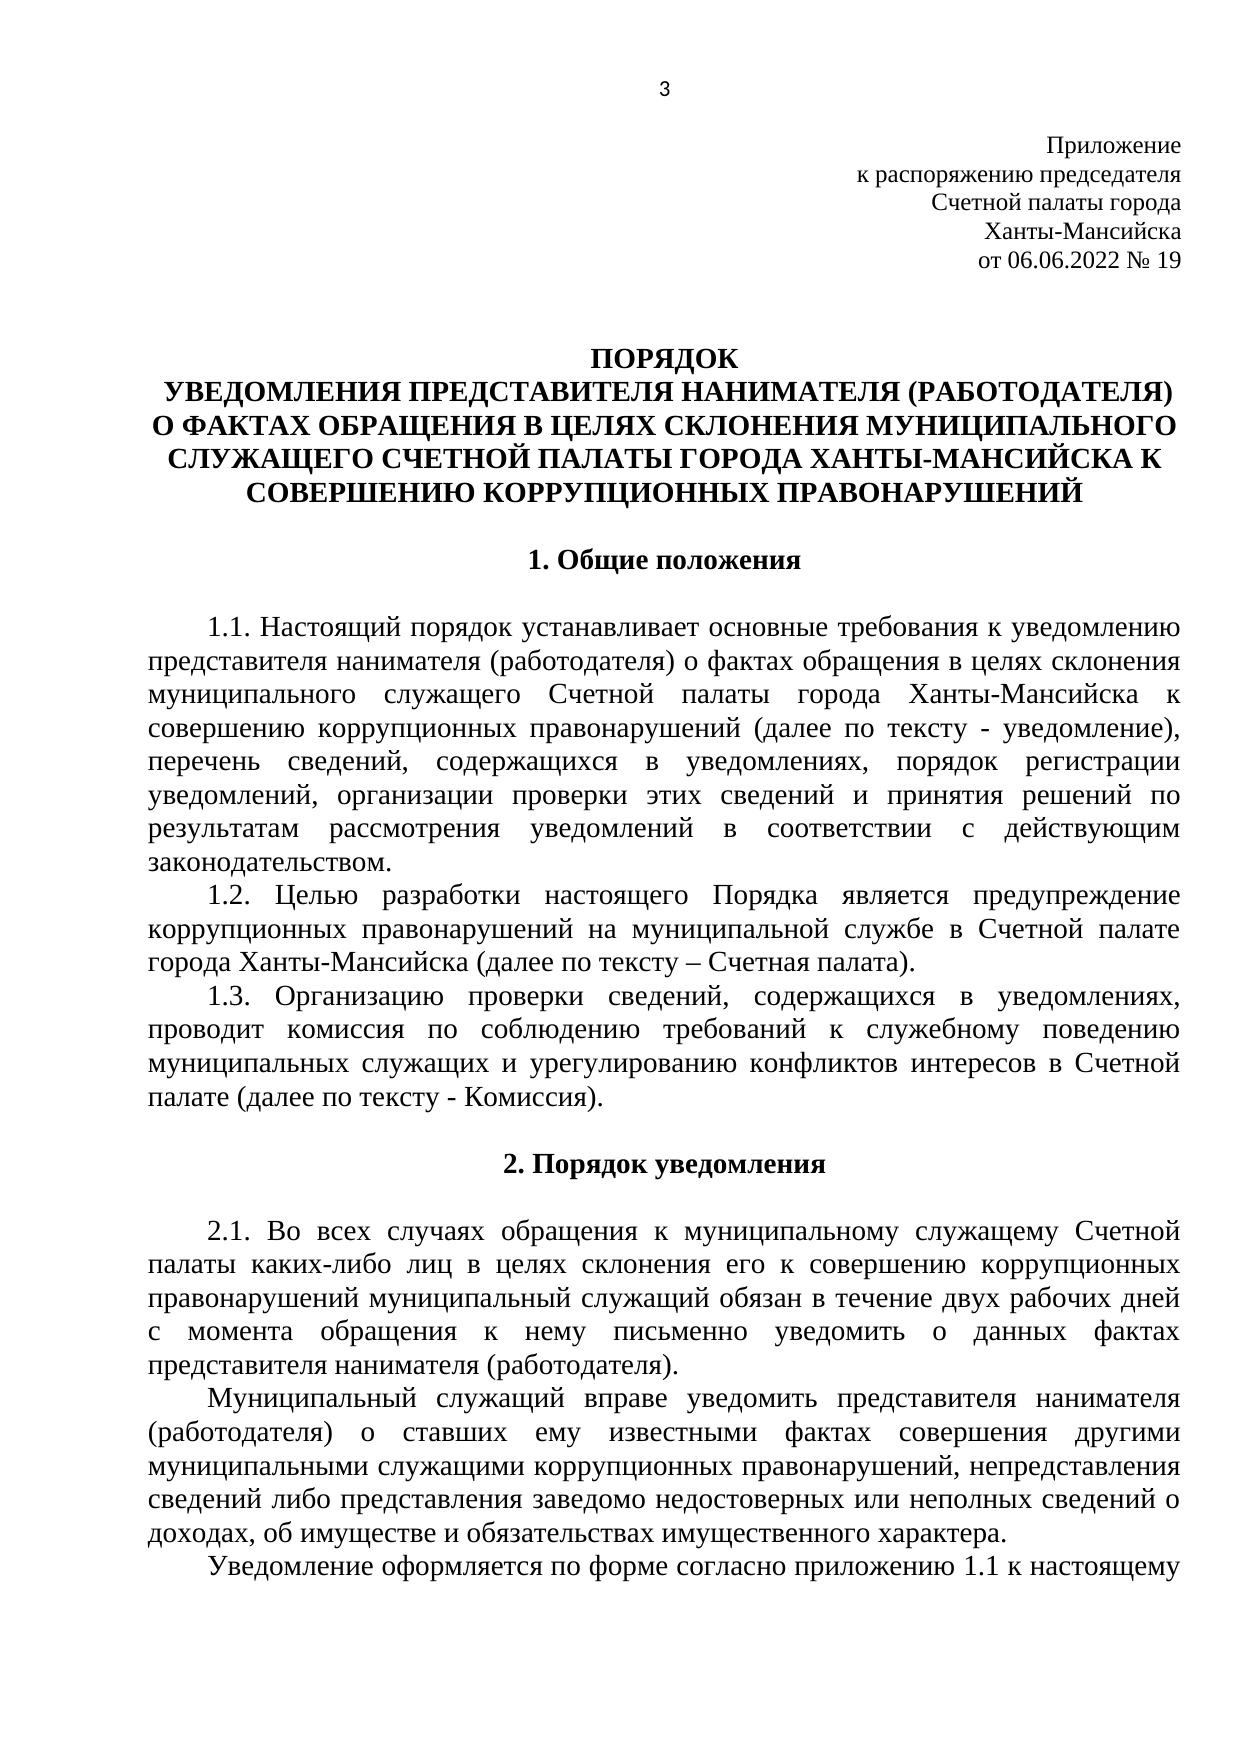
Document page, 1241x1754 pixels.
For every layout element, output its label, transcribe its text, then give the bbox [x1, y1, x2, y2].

text Муниципальный служащий вправе уведомить представителя нанимателя (работодателя) о ставших ему известными фактах совершения другими муниципальными служащими коррупционных правонарушений, непредставления сведений либо представления заведомо недостоверных или неполных сведений о доходах, об имуществе и обязательствах имущественного характера. [148, 1381, 1181, 1548]
text 2. Порядок уведомления [148, 1146, 1181, 1179]
text УВЕДОМЛЕНИЯ ПРЕДСТАВИТЕЛЯ НАНИМАТЕЛЯ (РАБОТОДАТЕЛЯ) О ФАКТАХ ОБРАЩЕНИЯ В ЦЕЛЯХ СКЛОНЕНИЯ МУНИЦИПАЛЬНОГО СЛУЖАЩЕГО СЧЕТНОЙ ПАЛАТЫ ГОРОДА ХАНТЫ-МАНСИЙСКА К СОВЕРШЕНИЮ КОРРУПЦИОННЫХ ПРАВОНАРУШЕНИЙ [148, 374, 1181, 508]
text 2.1. Во всех случаях обращения к муниципальному служащему Счетной палаты каких-либо лиц в целях склонения его к совершению коррупционных правонарушений муниципальный служащий обязан в течение двух рабочих дней с момента обращения к нему письменно уведомить о данных фактах представителя нанимателя (работодателя). [148, 1213, 1181, 1381]
text от 06.06.2022 № 19 [148, 245, 1181, 274]
text к распоряжению председателя [148, 159, 1181, 187]
text 1.2. Целью разработки настоящего Порядка является предупреждение коррупционных правонарушений на муниципальной службе в Счетной палате города Ханты-Мансийска (далее по тексту – Счетная палата). [148, 877, 1181, 978]
text Счетной палаты города [148, 187, 1181, 216]
text Приложение [148, 130, 1181, 159]
text 1.3. Организацию проверки сведений, содержащихся в уведомлениях, проводит комиссия по соблюдению требований к служебному поведению муниципальных служащих и урегулированию конфликтов интересов в Счетной палате (далее по тексту - Комиссия). [148, 978, 1181, 1112]
text 1. Общие положения [148, 542, 1181, 576]
text 1.1. Настоящий порядок устанавливает основные требования к уведомлению представителя нанимателя (работодателя) о фактах обращения в целях склонения муниципального служащего Счетной палаты города Ханты-Мансийска к совершению коррупционных правонарушений (далее по тексту - уведомление), перечень сведений, содержащихся в уведомлениях, порядок регистрации уведомлений, организации проверки этих сведений и принятия решений по результатам рассмотрения уведомлений в соответствии с действующим законодательством. [148, 609, 1181, 877]
text Ханты-Мансийска [148, 216, 1181, 245]
text ПОРЯДОК [148, 341, 1181, 374]
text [148, 1548, 1181, 1582]
